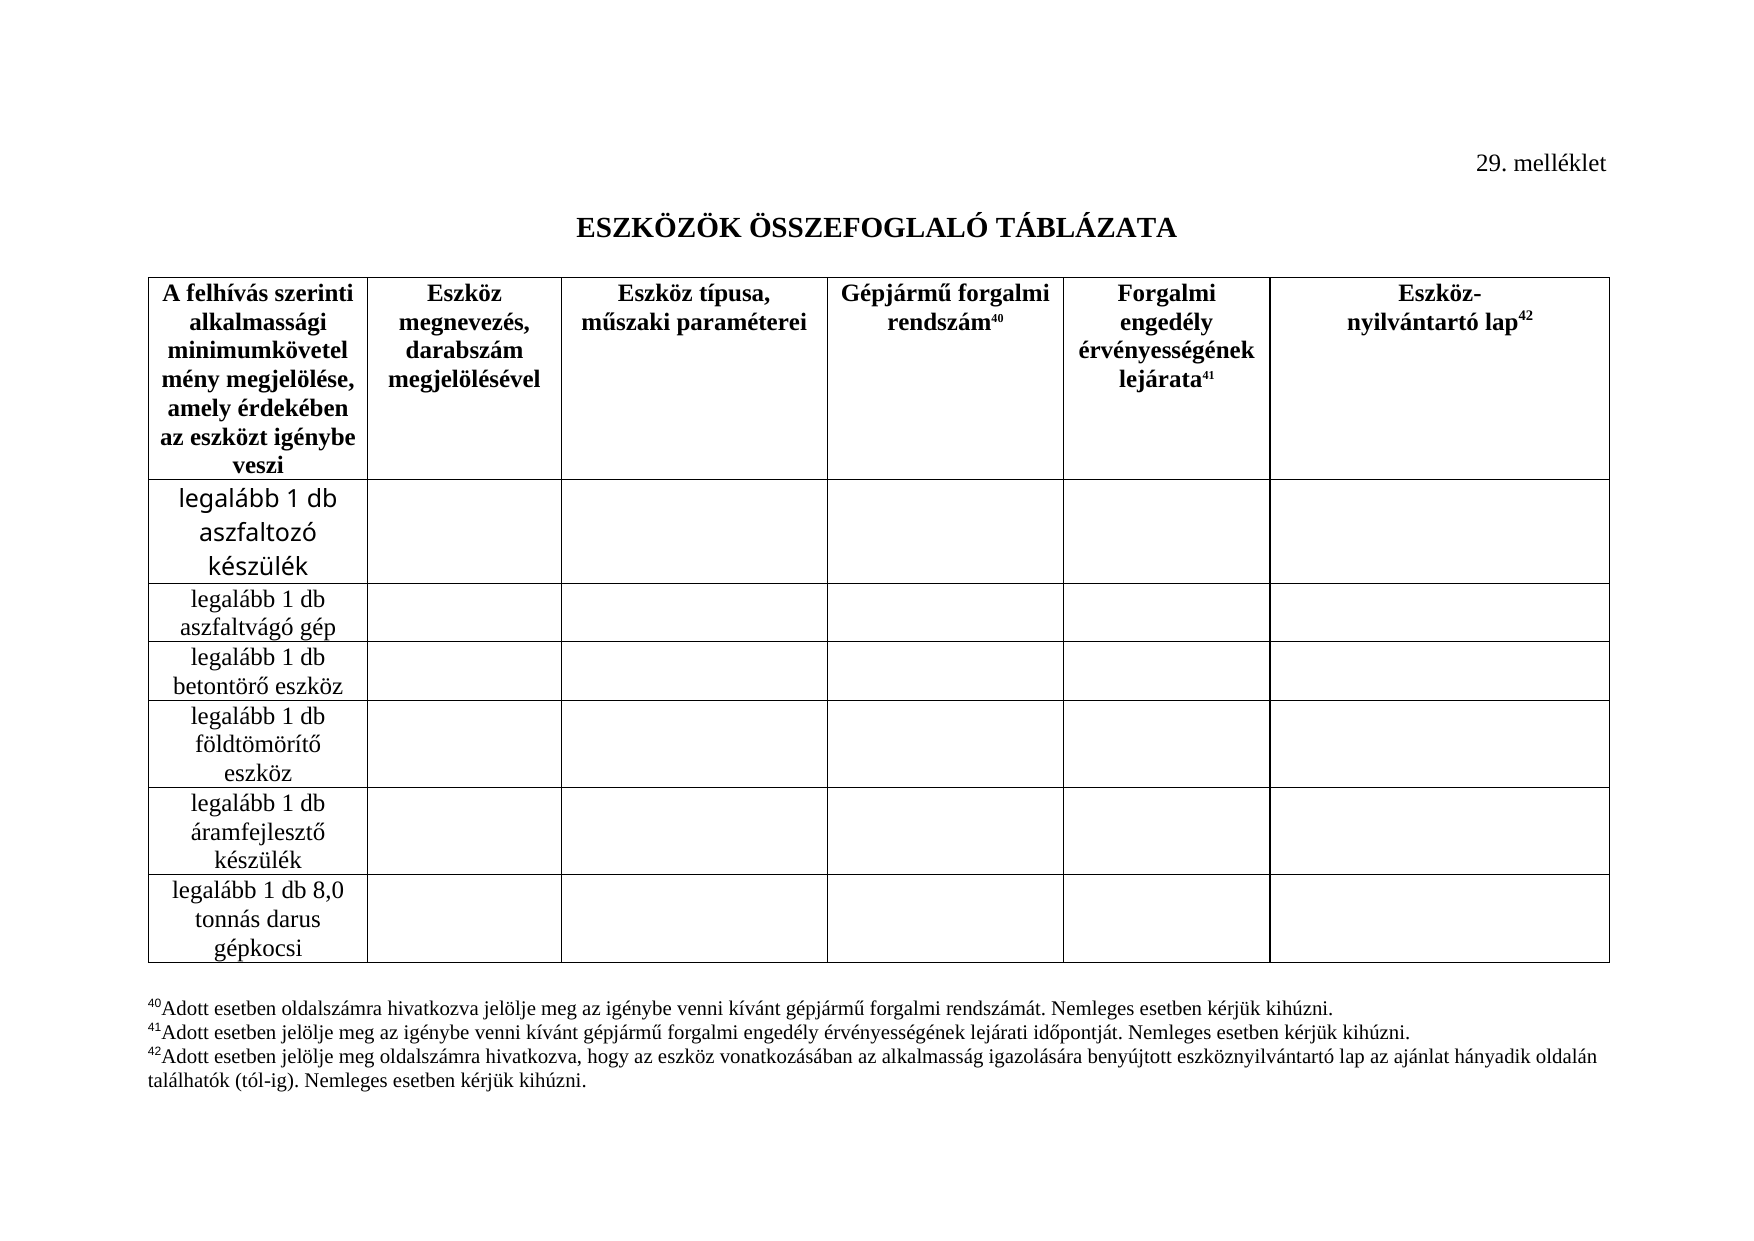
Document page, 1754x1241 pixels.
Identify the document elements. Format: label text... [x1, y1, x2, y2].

table_cell [1064, 480, 1269, 583]
table_header Forgalmi engedély érvényességének lejárata [1064, 278, 1269, 479]
table_cell [368, 584, 561, 641]
text ESZKÖZÖK ÖSSZEFOGLALÓ TÁBLÁZATA [148, 210, 1606, 243]
table_cell [368, 875, 561, 962]
table_cell [828, 701, 1063, 787]
table_cell [828, 584, 1063, 641]
table_cell legalább 1 db 8,0 tonnás darus gépkocsi [149, 875, 367, 962]
table_cell [828, 788, 1063, 874]
table_cell [368, 642, 561, 700]
table_cell [1064, 584, 1269, 641]
table_cell [562, 788, 827, 874]
table_cell [562, 584, 827, 641]
table_cell [368, 480, 561, 583]
table_cell [1064, 875, 1269, 962]
table_header A felhívás szerinti alkalmassági minimumkövetelmény megjelölése, amely érdekében az eszközt igénybe veszi [149, 278, 367, 479]
table_cell [1271, 875, 1609, 962]
table_header Eszköz- nyilvántartó lap [1271, 278, 1609, 479]
table_cell legalább 1 db betontörő eszköz [149, 642, 367, 700]
table_header Eszköz megnevezés, darabszám megjelölésével [368, 278, 561, 479]
table_cell [562, 701, 827, 787]
table_cell [1064, 788, 1269, 874]
table_cell legalább 1 db áramfejlesztő készülék [149, 788, 367, 874]
table_cell [562, 480, 827, 583]
table_cell [828, 642, 1063, 700]
table_cell [1271, 788, 1609, 874]
table_cell [1271, 701, 1609, 787]
table_header Gépjármű forgalmi rendszám [828, 278, 1063, 479]
table_cell legalább 1 db aszfaltvágó gép [149, 584, 367, 641]
table_cell [1064, 642, 1269, 700]
text 29. melléklet [148, 148, 1606, 176]
table_cell [368, 701, 561, 787]
table_cell [1271, 584, 1609, 641]
table_cell [828, 480, 1063, 583]
table_cell [1271, 642, 1609, 700]
table_cell [562, 875, 827, 962]
table_header Eszköz típusa, műszaki paraméterei [562, 278, 827, 479]
table_cell [1064, 701, 1269, 787]
table_cell legalább 1 db földtömörítő eszköz [149, 701, 367, 787]
table_cell [562, 642, 827, 700]
table_cell [828, 875, 1063, 962]
table_cell [368, 788, 561, 874]
table_cell legalább 1 db aszfaltozó készülék [149, 480, 367, 583]
table_cell [1271, 480, 1609, 583]
